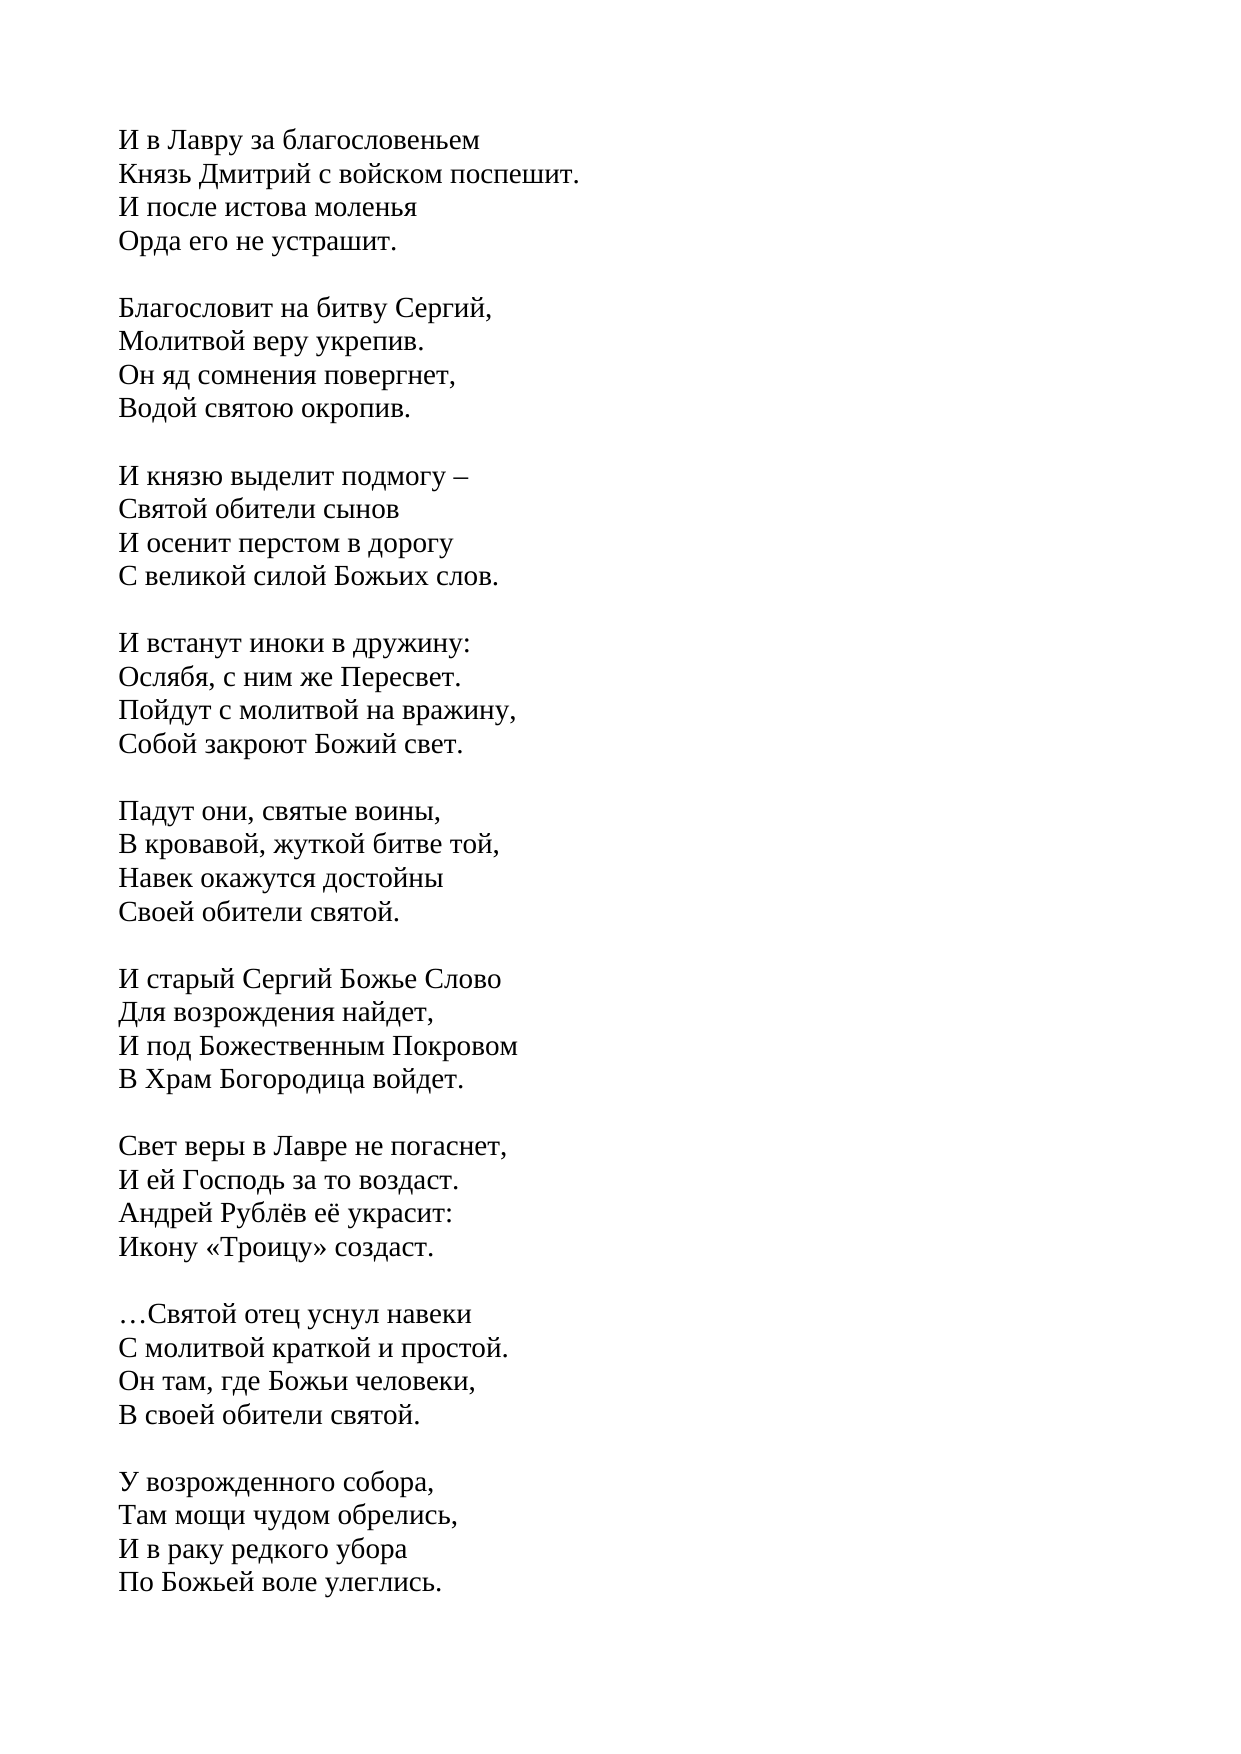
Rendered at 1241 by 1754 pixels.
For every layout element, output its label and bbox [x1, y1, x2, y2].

text [118, 89, 1151, 1632]
